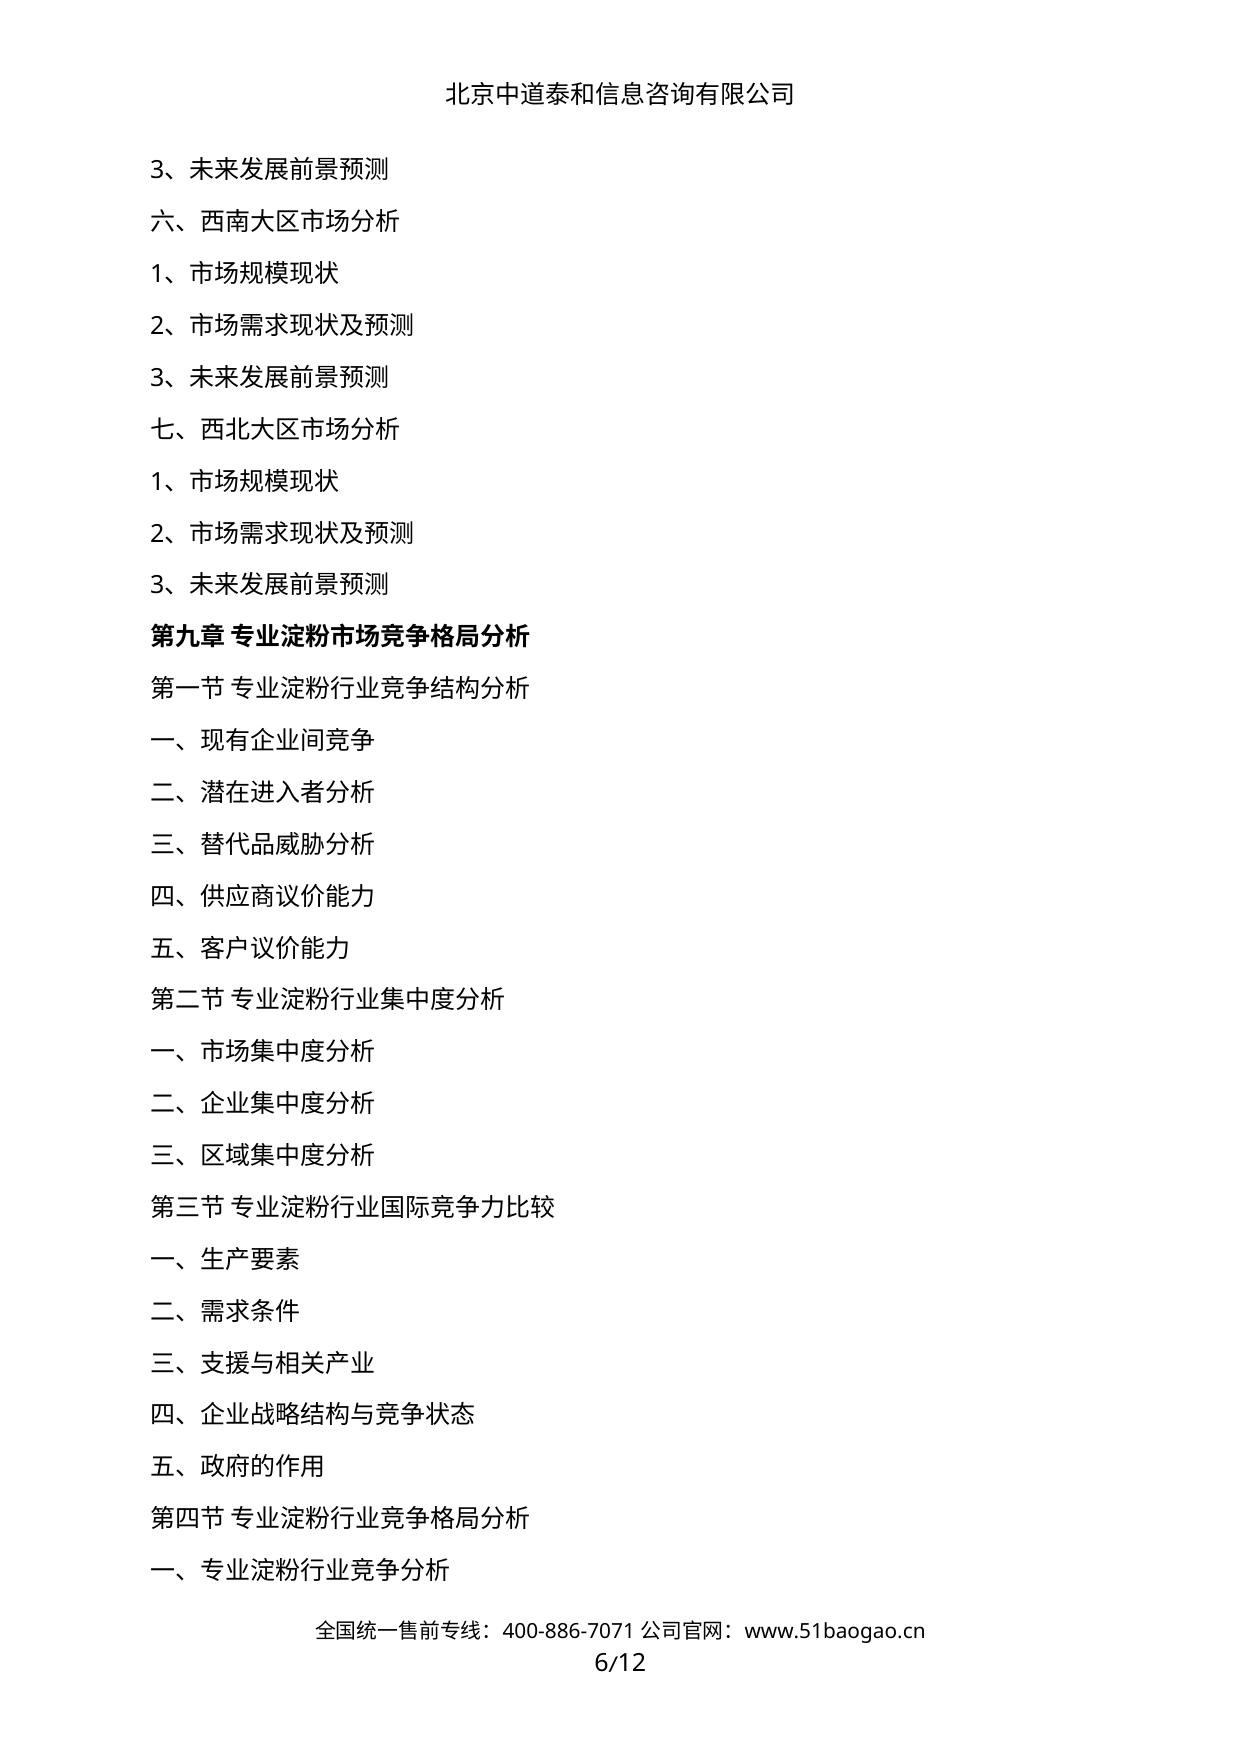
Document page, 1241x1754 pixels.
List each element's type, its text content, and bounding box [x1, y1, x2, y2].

text 一、现有企业间竞争 [150, 721, 1090, 757]
text 2、市场需求现状及预测 [150, 513, 1090, 549]
text 3、未来发展前景预测 [150, 565, 1090, 601]
text 第二节 专业淀粉行业集中度分析 [150, 980, 1090, 1016]
text 3、未来发展前景预测 [150, 150, 1090, 186]
text 第四节 专业淀粉行业竞争格局分析 [150, 1499, 1090, 1535]
text 四、供应商议价能力 [150, 876, 1090, 912]
text 三、区域集中度分析 [150, 1136, 1090, 1172]
text 五、客户议价能力 [150, 928, 1090, 964]
text 二、需求条件 [150, 1291, 1090, 1327]
text 五、政府的作用 [150, 1447, 1090, 1483]
text 1、市场规模现状 [150, 254, 1090, 290]
text 六、西南大区市场分析 [150, 202, 1090, 238]
text 第三节 专业淀粉行业国际竞争力比较 [150, 1187, 1090, 1224]
text 一、市场集中度分析 [150, 1032, 1090, 1068]
text 2、市场需求现状及预测 [150, 306, 1090, 342]
text 第九章 专业淀粉市场竞争格局分析 [150, 617, 1090, 653]
text 3、未来发展前景预测 [150, 357, 1090, 394]
text 四、企业战略结构与竞争状态 [150, 1395, 1090, 1431]
text 七、西北大区市场分析 [150, 409, 1090, 446]
text 1、市场规模现状 [150, 461, 1090, 497]
text 一、专业淀粉行业竞争分析 [150, 1551, 1090, 1587]
text 二、潜在进入者分析 [150, 772, 1090, 809]
text 第一节 专业淀粉行业竞争结构分析 [150, 669, 1090, 705]
text 三、支援与相关产业 [150, 1343, 1090, 1379]
text 三、替代品威胁分析 [150, 824, 1090, 861]
text 一、生产要素 [150, 1239, 1090, 1276]
text 二、企业集中度分析 [150, 1084, 1090, 1120]
